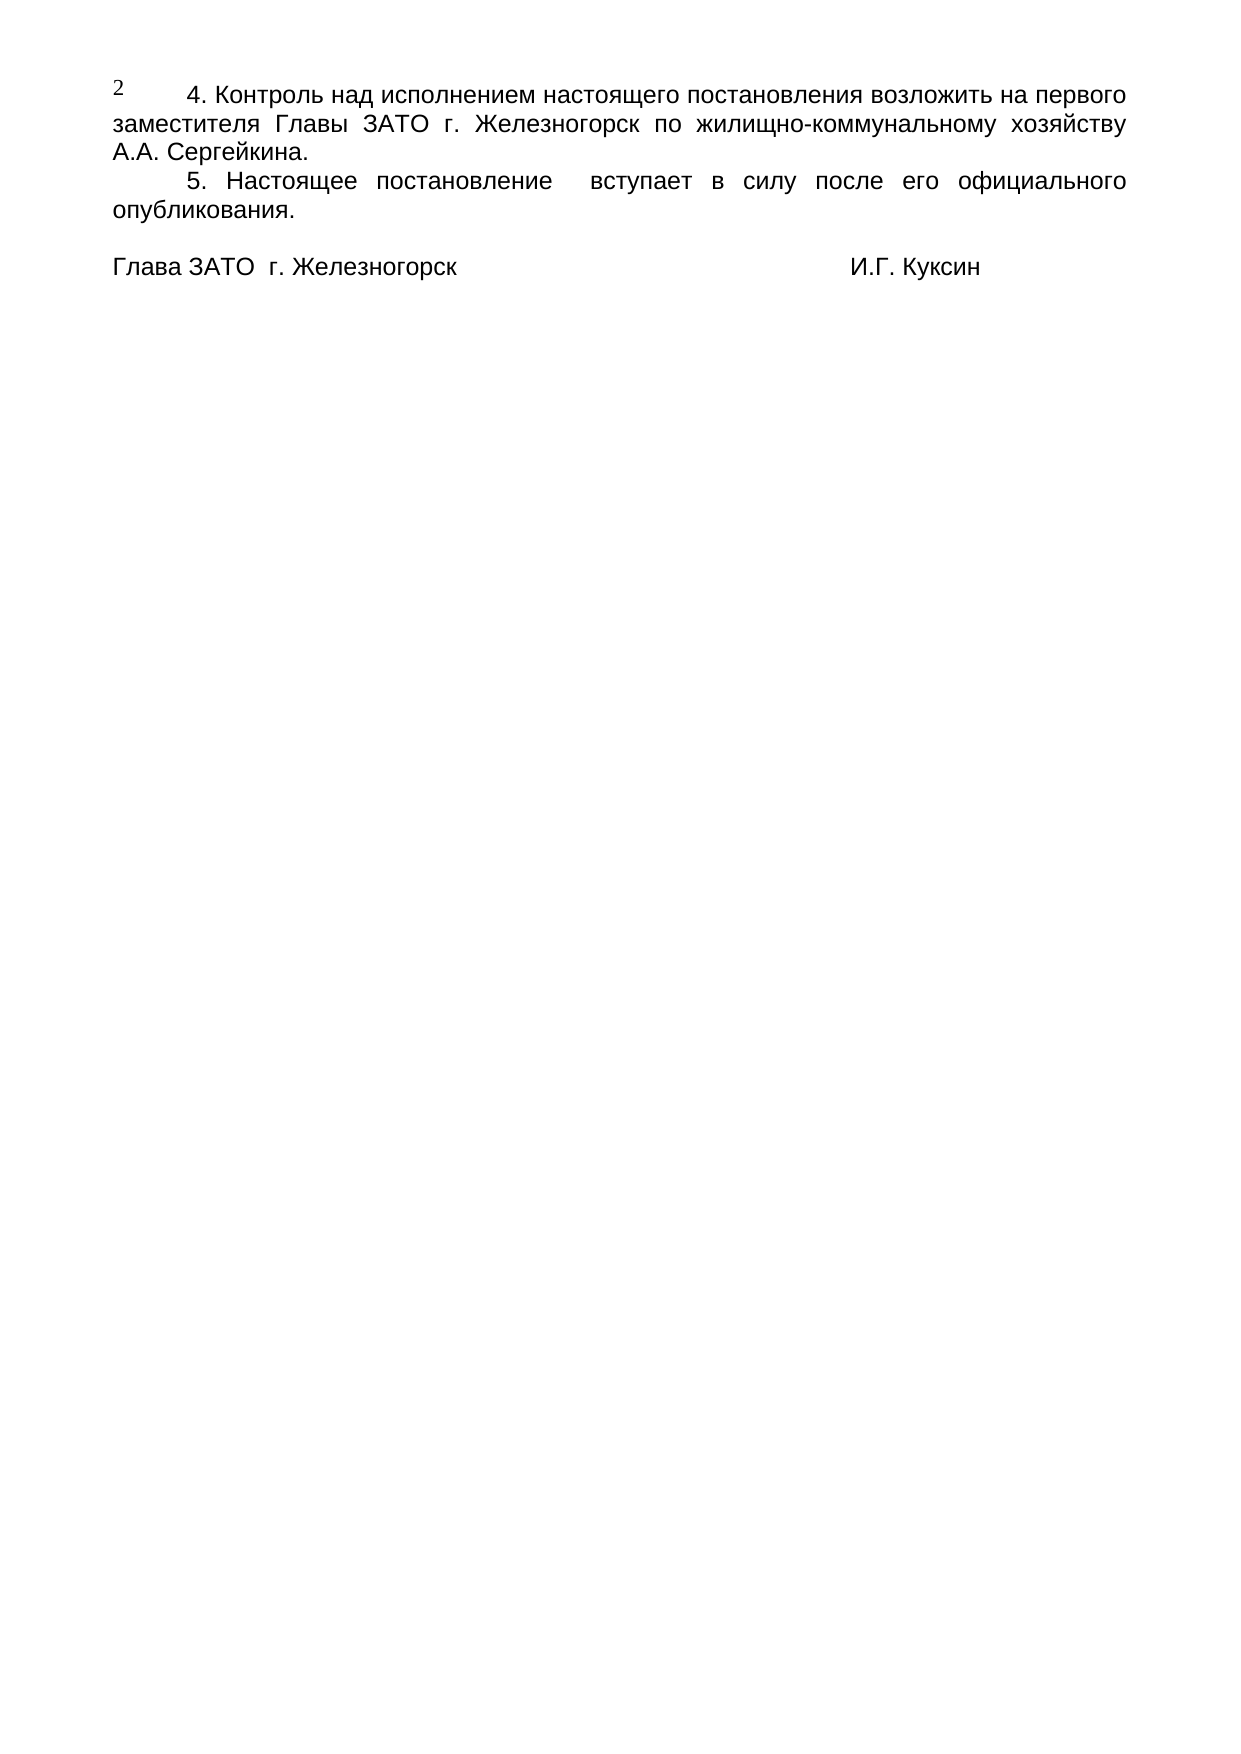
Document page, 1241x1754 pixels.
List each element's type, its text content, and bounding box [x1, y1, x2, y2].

text Глава ЗАТО г. Железногорск И.Г. Куксин [112, 252, 1128, 281]
title 5. Настоящее постановление вступает в силу после его официального опубликования. [112, 166, 1128, 223]
title 4. Контроль над исполнением настоящего постановления возложить на первого заместителя Главы ЗАТО г. Железногорск по жилищно-коммунальному хозяйству А.А. Сергейкина. [112, 80, 1128, 166]
